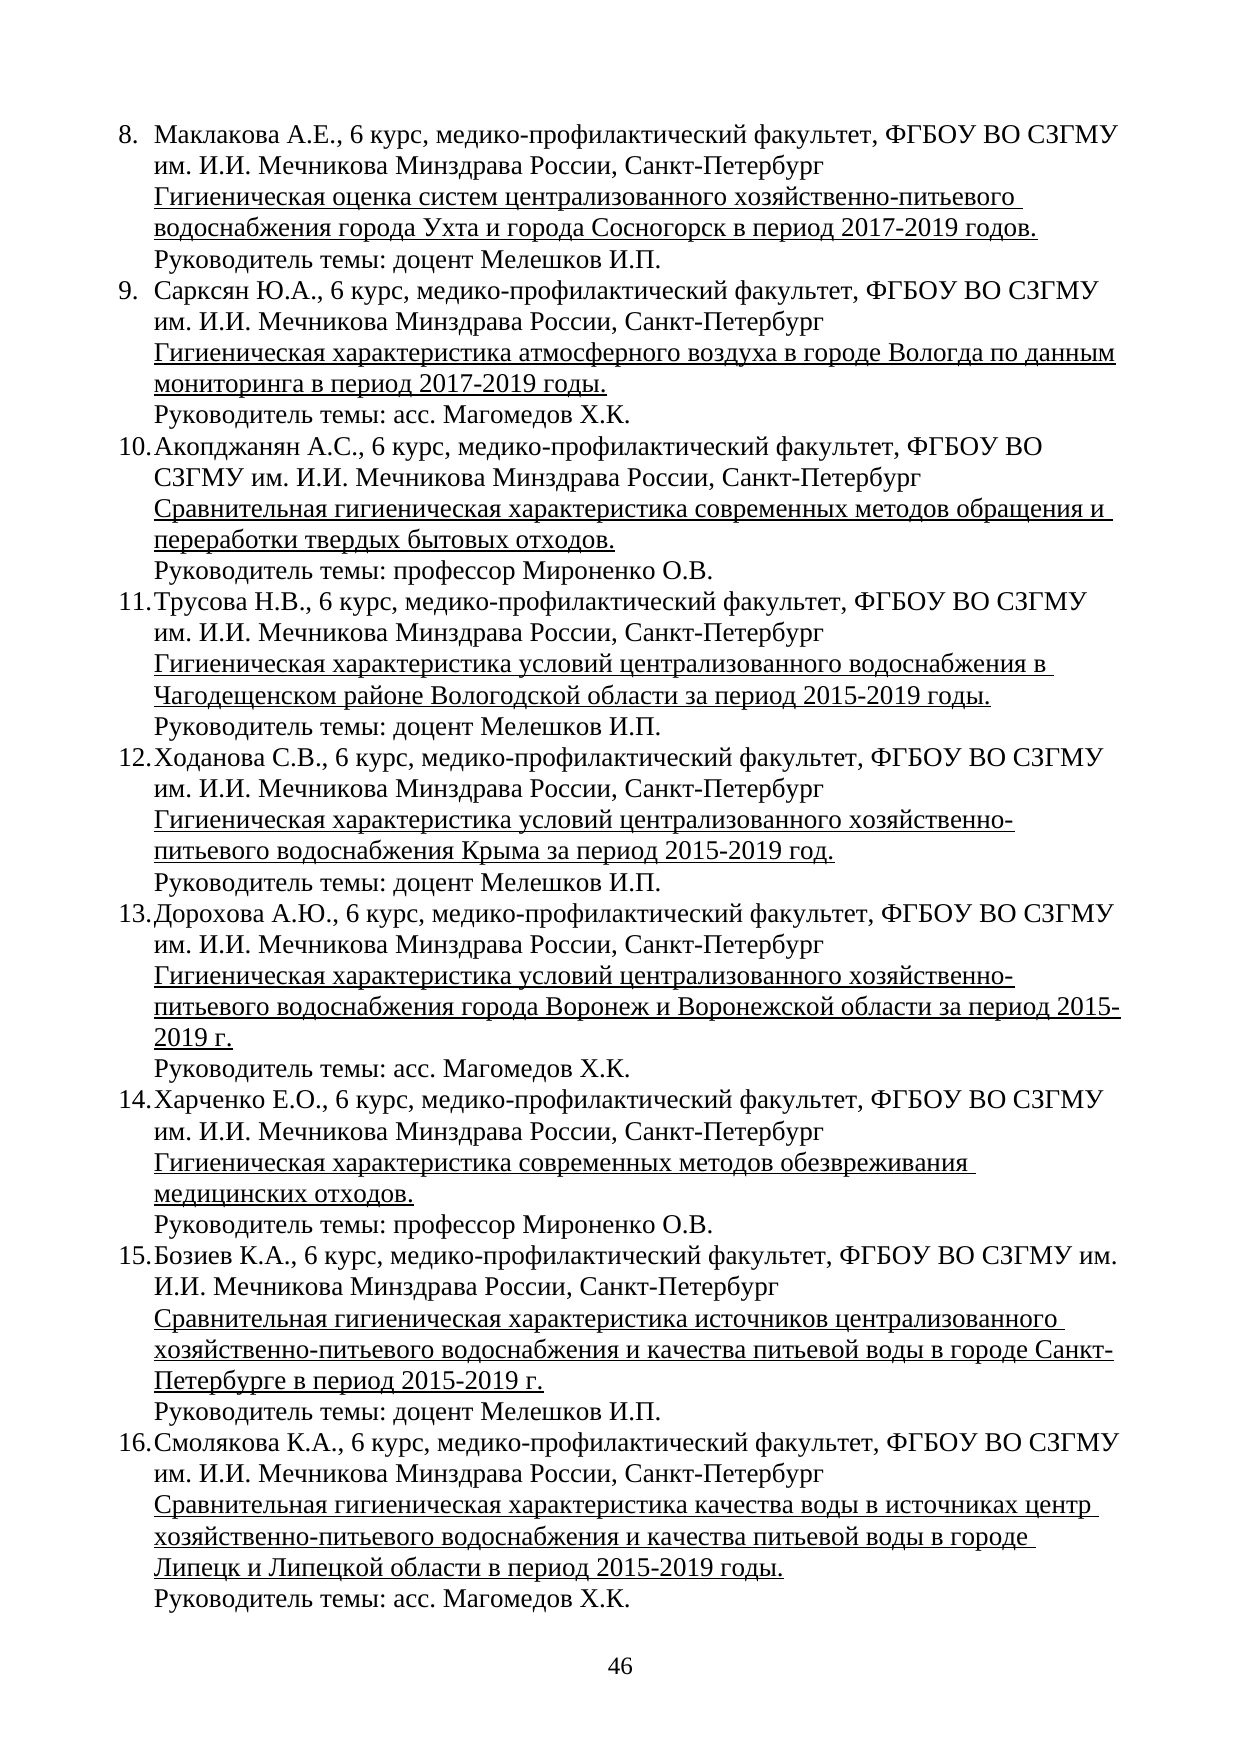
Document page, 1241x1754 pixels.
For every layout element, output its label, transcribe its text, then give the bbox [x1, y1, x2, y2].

list Акопджанян А.С., 6 курс, медико-профилактический факультет, ФГБОУ ВО СЗГМУ им. И.И. Мечникова Минздрава России, Санкт-Петербург Сравнительная гигиеническая характеристика современных методов обращения и переработки твердых бытовых отходов. Руководитель темы: профессор Мироненко О.В. [118, 429, 1122, 585]
list Маклакова А.Е., 6 курс, медико-профилактический факультет, ФГБОУ ВО СЗГМУ им. И.И. Мечникова Минздрава России, Санкт-Петербург Гигиеническая оценка систем централизованного хозяйственно-питьевого водоснабжения города Ухта и города Сосногорск в период 2017-2019 годов. Руководитель темы: доцент Мелешков И.П. [118, 118, 1122, 274]
list Трусова Н.В., 6 курс, медико-профилактический факультет, ФГБОУ ВО СЗГМУ им. И.И. Мечникова Минздрава России, Санкт-Петербург Гигиеническая характеристика условий централизованного водоснабжения в Чагодещенском районе Вологодской области за период 2015-2019 годы. Руководитель темы: доцент Мелешков И.П. [118, 585, 1122, 741]
list Дорохова А.Ю., 6 курс, медико-профилактический факультет, ФГБОУ ВО СЗГМУ им. И.И. Мечникова Минздрава России, Санкт-Петербург Гигиеническая характеристика условий централизованного хозяйственно-питьевого водоснабжения города Воронеж и Воронежской области за период 2015-2019 г. Руководитель темы: асс. Магомедов Х.К. [118, 897, 1122, 1084]
list Харченко Е.О., 6 курс, медико-профилактический факультет, ФГБОУ ВО СЗГМУ им. И.И. Мечникова Минздрава России, Санкт-Петербург Гигиеническая характеристика современных методов обезвреживания медицинских отходов. Руководитель темы: профессор Мироненко О.В. [118, 1084, 1122, 1239]
list Ходанова С.В., 6 курс, медико-профилактический факультет, ФГБОУ ВО СЗГМУ им. И.И. Мечникова Минздрава России, Санкт-Петербург Гигиеническая характеристика условий централизованного хозяйственно-питьевого водоснабжения Крыма за период 2015-2019 год. Руководитель темы: доцент Мелешков И.П. [118, 741, 1122, 897]
list Сарксян Ю.А., 6 курс, медико-профилактический факультет, ФГБОУ ВО СЗГМУ им. И.И. Мечникова Минздрава России, Санкт-Петербург Гигиеническая характеристика атмосферного воздуха в городе Вологда по данным мониторинга в период 2017-2019 годы. Руководитель темы: асс. Магомедов Х.К. [118, 274, 1122, 429]
list Бозиев К.А., 6 курс, медико-профилактический факультет, ФГБОУ ВО СЗГМУ им. И.И. Мечникова Минздрава России, Санкт-Петербург Сравнительная гигиеническая характеристика источников централизованного хозяйственно-питьевого водоснабжения и качества питьевой воды в городе Санкт-Петербурге в период 2015-2019 г. Руководитель темы: доцент Мелешков И.П. [118, 1239, 1122, 1426]
list Смолякова К.А., 6 курс, медико-профилактический факультет, ФГБОУ ВО СЗГМУ им. И.И. Мечникова Минздрава России, Санкт-Петербург Сравнительная гигиеническая характеристика качества воды в источниках центр хозяйственно-питьевого водоснабжения и качества питьевой воды в городе Липецк и Липецкой области в период 2015-2019 годы. Руководитель темы: асс. Магомедов Х.К. [118, 1426, 1122, 1613]
